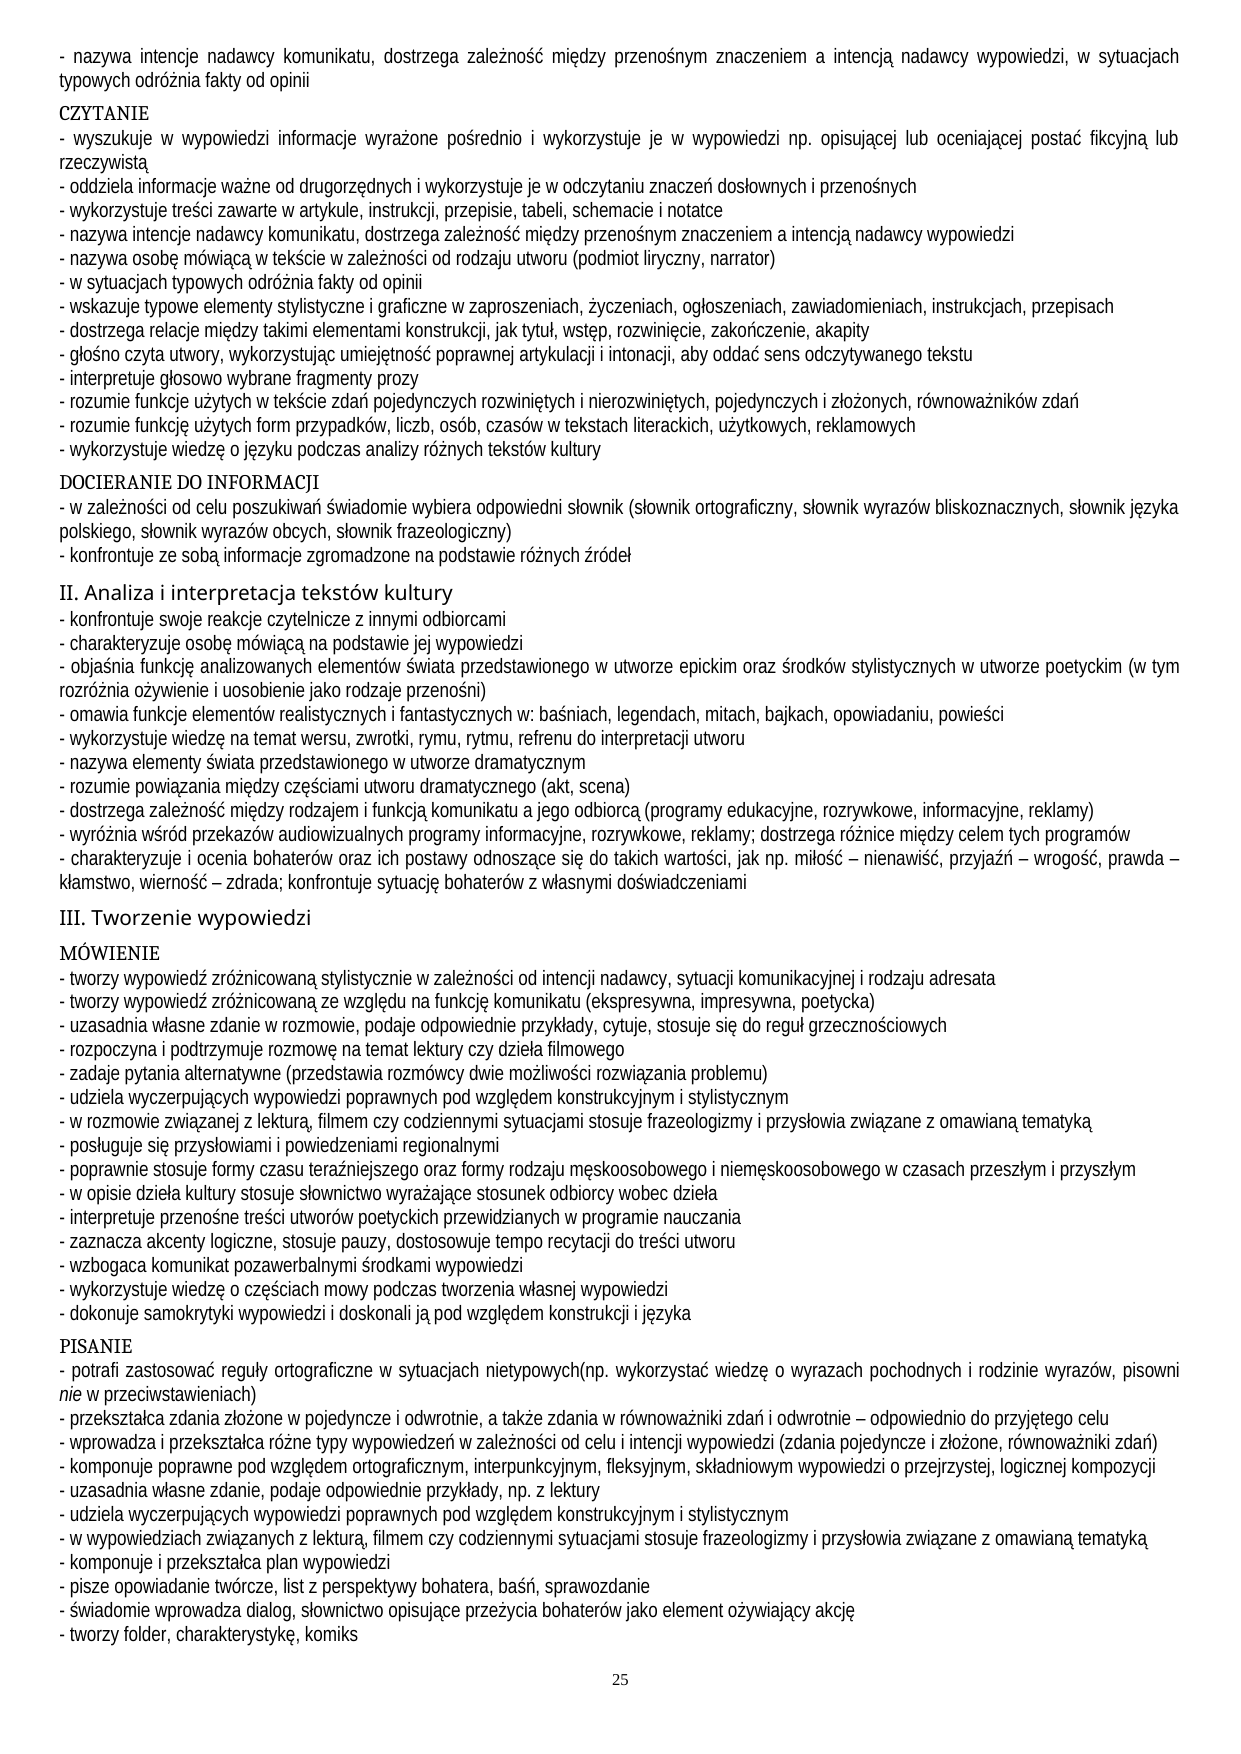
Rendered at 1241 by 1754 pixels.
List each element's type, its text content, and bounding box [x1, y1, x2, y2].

text - rozumie funkcję użytych form przypadków, liczb, osób, czasów w tekstach literackich, użytkowych, reklamowych [59, 413, 1181, 437]
text - konfrontuje swoje reakcje czytelnicze z innymi odbiorcami [59, 606, 1181, 630]
text II. Analiza i interpretacja tekstów kultury [59, 578, 1181, 606]
text - rozumie powiązania między częściami utworu dramatycznego (akt, scena) [59, 774, 1181, 798]
text - charakteryzuje osobę mówiącą na podstawie jej wypowiedzi [59, 630, 1181, 654]
text - wprowadza i przekształca różne typy wypowiedzeń w zależności od celu i intencji wypowiedzi (zdania pojedyncze i złożone, równoważniki zdań) [59, 1430, 1181, 1454]
text - wyróżnia wśród przekazów audiowizualnych programy informacyjne, rozrywkowe, reklamy; dostrzega różnice między celem tych programów [59, 822, 1181, 846]
text MÓWIENIE [59, 942, 1181, 966]
text - dokonuje samokrytyki wypowiedzi i doskonali ją pod względem konstrukcji i języka [59, 1301, 1181, 1325]
text CZYTANIE [59, 102, 1181, 126]
text - nazywa osobę mówiącą w tekście w zależności od rodzaju utworu (podmiot liryczny, narrator) [59, 246, 1181, 269]
text - poprawnie stosuje formy czasu teraźniejszego oraz formy rodzaju męskoosobowego i niemęskoosobowego w czasach przeszłym i przyszłym [59, 1157, 1181, 1181]
text - nazywa elementy świata przedstawionego w utworze dramatycznym [59, 750, 1181, 774]
text - w rozmowie związanej z lekturą, ﬁlmem czy codziennymi sytuacjami stosuje frazeologizmy i przysłowia związane z omawianą tematyką [59, 1109, 1181, 1133]
text - wykorzystuje wiedzę na temat wersu, zwrotki, rymu, rytmu, refrenu do interpretacji utworu [59, 726, 1181, 750]
text - tworzy wypowiedź zróżnicowaną stylistycznie w zależności od intencji nadawcy, sytuacji komunikacyjnej i rodzaju adresata [59, 966, 1181, 989]
text - w wypowiedziach związanych z lekturą, ﬁlmem czy codziennymi sytuacjami stosuje frazeologizmy i przysłowia związane z omawianą tematyką [59, 1526, 1181, 1550]
text - udziela wyczerpujących wypowiedzi poprawnych pod względem konstrukcyjnym i stylistycznym [59, 1502, 1181, 1526]
text - wykorzystuje wiedzę o języku podczas analizy różnych tekstów kultury [59, 437, 1181, 461]
text - komponuje i przekształca plan wypowiedzi [59, 1550, 1181, 1574]
text - konfrontuje ze sobą informacje zgromadzone na podstawie różnych źródeł [59, 543, 1181, 567]
text - udziela wyczerpujących wypowiedzi poprawnych pod względem konstrukcyjnym i stylistycznym [59, 1085, 1181, 1109]
text - głośno czyta utwory, wykorzystując umiejętność poprawnej artykulacji i intonacji, aby oddać sens odczytywanego tekstu [59, 341, 1181, 365]
text - w zależności od celu poszukiwań świadomie wybiera odpowiedni słownik (słownik ortograficzny, słownik wyrazów bliskoznacznych, słownik języka polskiego, słownik wyrazów obcych, słownik frazeologiczny) [59, 495, 1181, 543]
text - wykorzystuje wiedzę o częściach mowy podczas tworzenia własnej wypowiedzi [59, 1277, 1181, 1301]
text - zaznacza akcenty logiczne, stosuje pauzy, dostosowuje tempo recytacji do treści utworu [59, 1229, 1181, 1253]
text - świadomie wprowadza dialog, słownictwo opisujące przeżycia bohaterów jako element ożywiający akcję [59, 1598, 1181, 1622]
text DOCIERANIE DO INFORMACJI [59, 471, 1181, 495]
text - interpretuje przenośne treści utworów poetyckich przewidzianych w programie nauczania [59, 1205, 1181, 1229]
text - uzasadnia własne zdanie, podaje odpowiednie przykłady, np. z lektury [59, 1478, 1181, 1502]
text - komponuje poprawne pod względem ortograficznym, interpunkcyjnym, fleksyjnym, składniowym wypowiedzi o przejrzystej, logicznej kompozycji [59, 1454, 1181, 1478]
text - wyszukuje w wypowiedzi informacje wyrażone pośrednio i wykorzystuje je w wypowiedzi np. opisującej lub oceniającej postać fikcyjną lub rzeczywistą [59, 126, 1181, 174]
text - w opisie dzieła kultury stosuje słownictwo wyrażające stosunek odbiorcy wobec dzieła [59, 1181, 1181, 1205]
text - wzbogaca komunikat pozawerbalnymi środkami wypowiedzi [59, 1253, 1181, 1277]
text - pisze opowiadanie twórcze, list z perspektywy bohatera, baśń, sprawozdanie [59, 1574, 1181, 1598]
text PISANIE [59, 1334, 1181, 1358]
text - uzasadnia własne zdanie w rozmowie, podaje odpowiednie przykłady, cytuje, stosuje się do reguł grzecznościowych [59, 1013, 1181, 1037]
text - tworzy folder, charakterystykę, komiks [59, 1622, 1181, 1646]
text - nazywa intencje nadawcy komunikatu, dostrzega zależność między przenośnym znaczeniem a intencją nadawcy wypowiedzi, w sytuacjach typowych odróżnia fakty od opinii [59, 44, 1181, 92]
text - w sytuacjach typowych odróżnia fakty od opinii [59, 269, 1181, 293]
text - omawia funkcje elementów realistycznych i fantastycznych w: baśniach, legendach, mitach, bajkach, opowiadaniu, powieści [59, 702, 1181, 726]
text - oddziela informacje ważne od drugorzędnych i wykorzystuje je w odczytaniu znaczeń dosłownych i przenośnych [59, 174, 1181, 198]
text - nazywa intencje nadawcy komunikatu, dostrzega zależność między przenośnym znaczeniem a intencją nadawcy wypowiedzi [59, 222, 1181, 246]
text - interpretuje głosowo wybrane fragmenty prozy [59, 365, 1181, 389]
text - rozumie funkcje użytych w tekście zdań pojedynczych rozwiniętych i nierozwiniętych, pojedynczych i złożonych, równoważników zdań [59, 389, 1181, 413]
text III. Tworzenie wypowiedzi [59, 903, 1181, 932]
text - rozpoczyna i podtrzymuje rozmowę na temat lektury czy dzieła ﬁlmowego [59, 1037, 1181, 1061]
text - wykorzystuje treści zawarte w artykule, instrukcji, przepisie, tabeli, schemacie i notatce [59, 198, 1181, 222]
text - objaśnia funkcję analizowanych elementów świata przedstawionego w utworze epickim oraz środków stylistycznych w utworze poetyckim (w tym rozróżnia ożywienie i uosobienie jako rodzaje przenośni) [59, 654, 1181, 702]
text - charakteryzuje i ocenia bohaterów oraz ich postawy odnoszące się do takich wartości, jak np. miłość – nienawiść, przyjaźń – wrogość, prawda – kłamstwo, wierność – zdrada; konfrontuje sytuację bohaterów z własnymi doświadczeniami [59, 846, 1181, 894]
text - posługuje się przysłowiami i powiedzeniami regionalnymi [59, 1133, 1181, 1157]
text - dostrzega relacje między takimi elementami konstrukcji, jak tytuł, wstęp, rozwinięcie, zakończenie, akapity [59, 317, 1181, 341]
text - potrafi zastosować reguły ortograficzne w sytuacjach nietypowych(np. wykorzystać wiedzę o wyrazach pochodnych i rodzinie wyrazów, pisowni nie w przeciwstawieniach) [59, 1358, 1181, 1406]
text - przekształca zdania złożone w pojedyncze i odwrotnie, a także zdania w równoważniki zdań i odwrotnie – odpowiednio do przyjętego celu [59, 1406, 1181, 1430]
text - wskazuje typowe elementy stylistyczne i graficzne w zaproszeniach, życzeniach, ogłoszeniach, zawiadomieniach, instrukcjach, przepisach [59, 293, 1181, 317]
text - zadaje pytania alternatywne (przedstawia rozmówcy dwie możliwości rozwiązania problemu) [59, 1061, 1181, 1085]
text - dostrzega zależność między rodzajem i funkcją komunikatu a jego odbiorcą (programy edukacyjne, rozrywkowe, informacyjne, reklamy) [59, 798, 1181, 822]
text - tworzy wypowiedź zróżnicowaną ze względu na funkcję komunikatu (ekspresywna, impresywna, poetycka) [59, 989, 1181, 1013]
